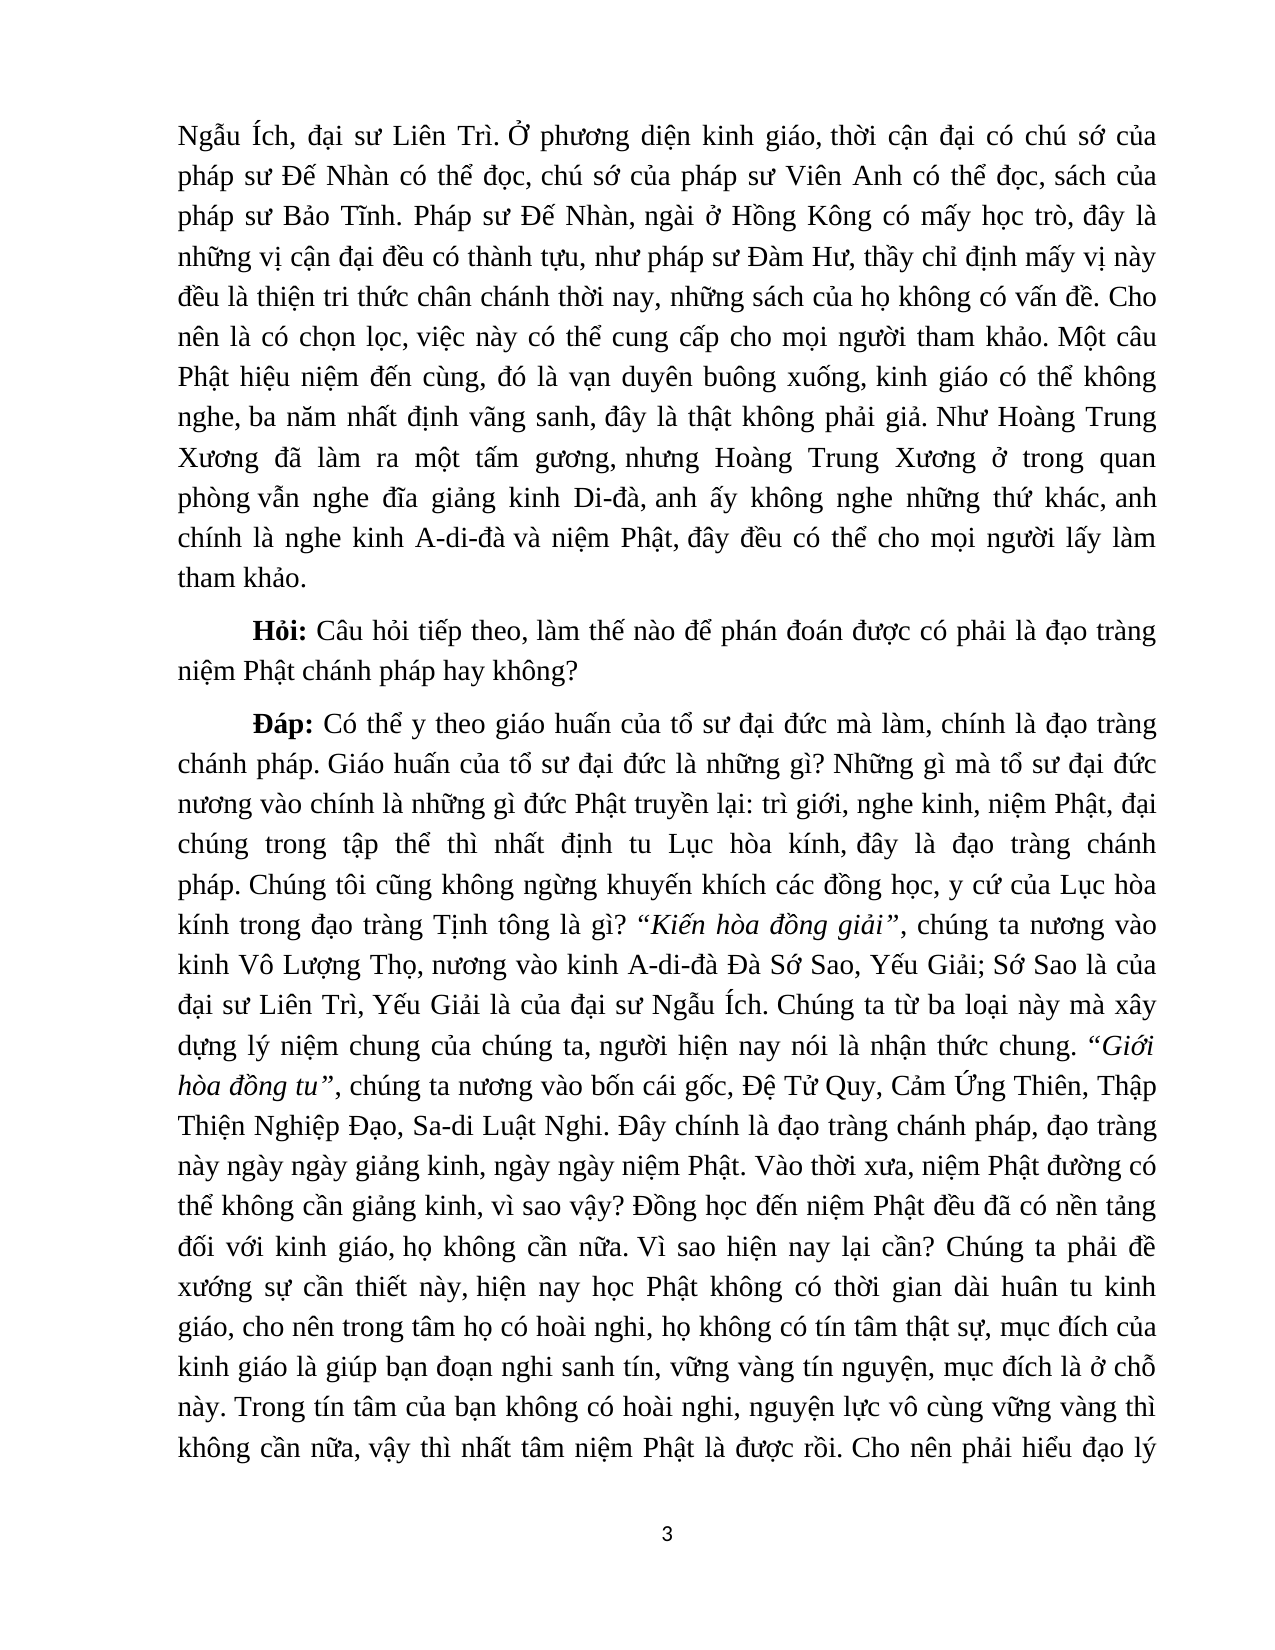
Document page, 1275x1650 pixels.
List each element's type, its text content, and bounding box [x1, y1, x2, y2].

text Hỏi: Câu hỏi tiếp theo, làm thế nào để phán đoán được có phải là đạo tràng niệm Phật chánh pháp hay không? [177, 613, 1157, 687]
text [177, 118, 1157, 594]
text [177, 706, 1157, 1463]
